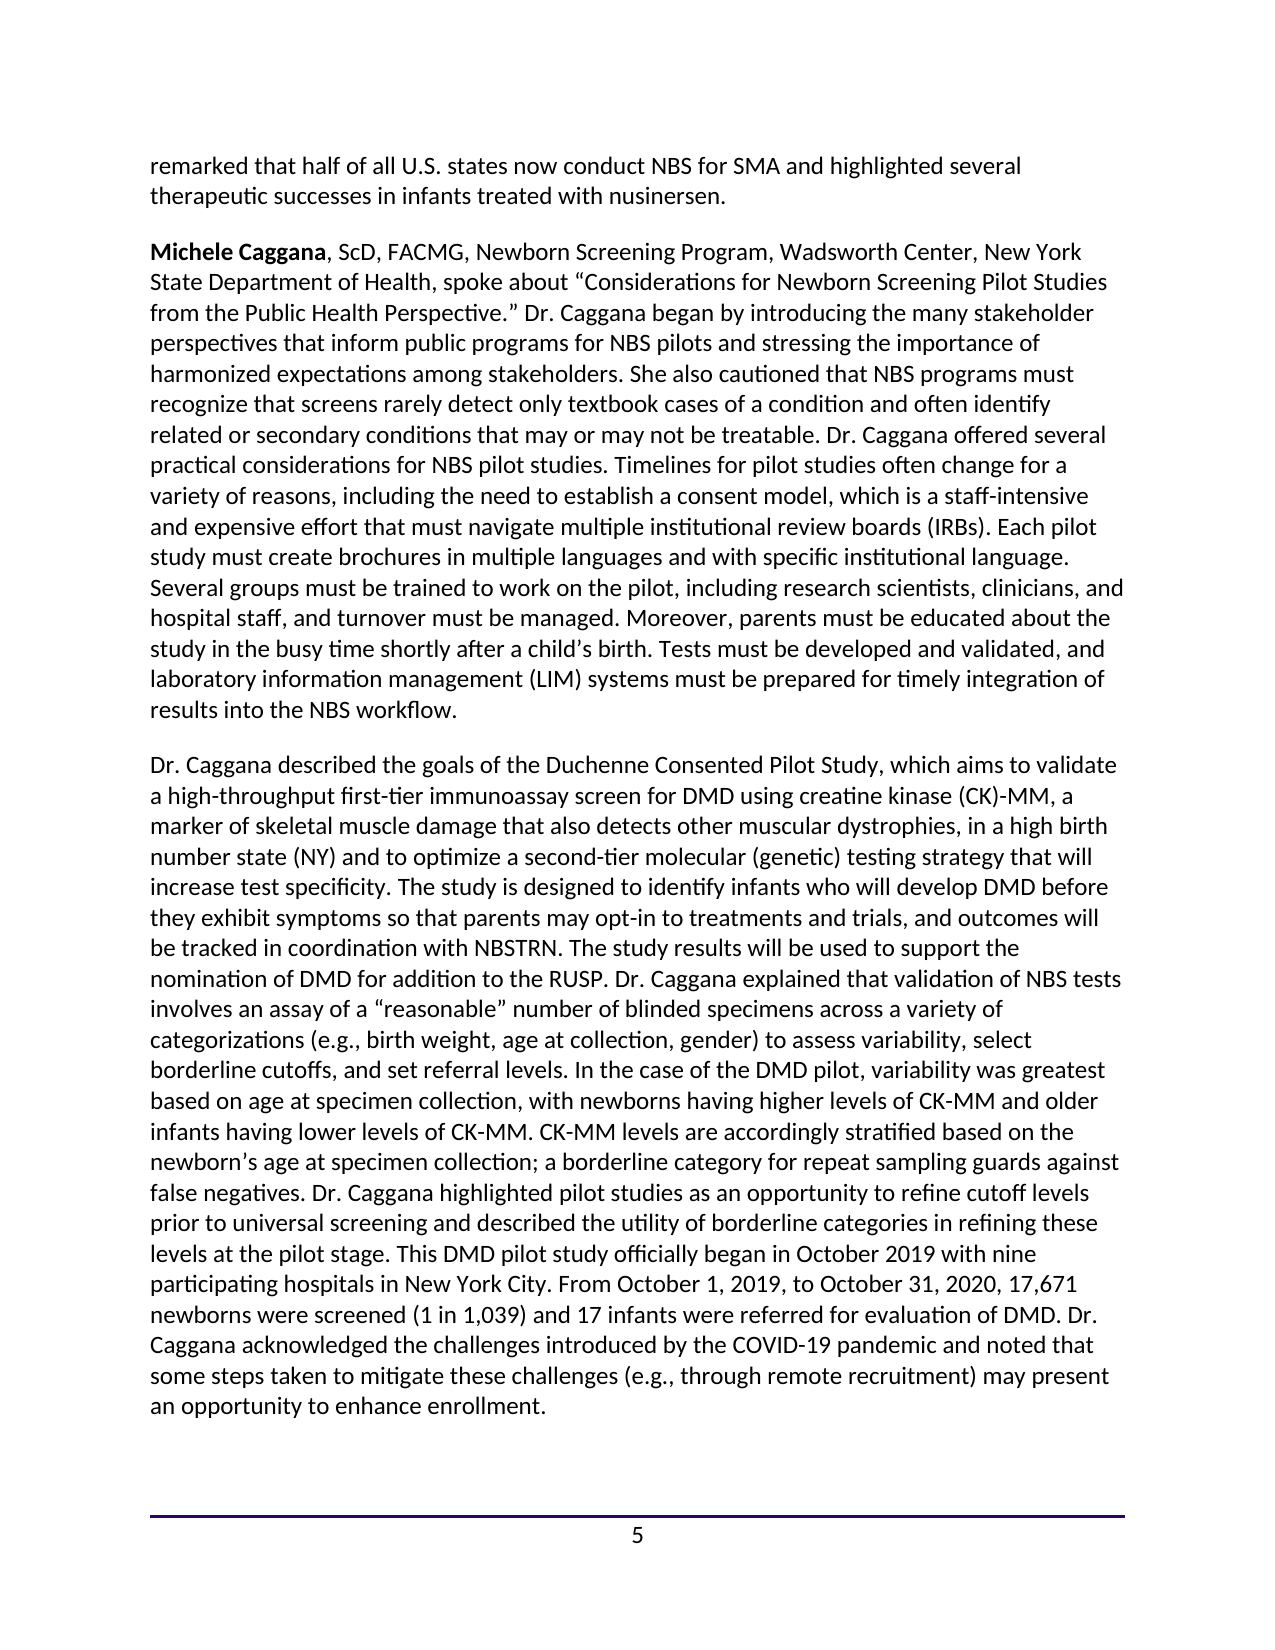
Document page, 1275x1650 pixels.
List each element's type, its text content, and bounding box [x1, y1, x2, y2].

text Dr. Caggana described the goals of the Duchenne Consented Pilot Study, which aims to validate a high-throughput first-tier immunoassay screen for DMD using creatine kinase (CK)-MM, a marker of skeletal muscle damage that also detects other muscular dystrophies, in a high birth number state (NY) and to optimize a second-tier molecular (genetic) testing strategy that will increase test specificity. The study is designed to identify infants who will develop DMD before they exhibit symptoms so that parents may opt-in to treatments and trials, and outcomes will be tracked in coordination with NBSTRN. The study results will be used to support the nomination of DMD for addition to the RUSP. Dr. Caggana explained that validation of NBS tests involves an assay of a “reasonable” number of blinded specimens across a variety of categorizations (e.g., birth weight, age at collection, gender) to assess variability, select borderline cutoffs, and set referral levels. In the case of the DMD pilot, variability was greatest based on age at specimen collection, with newborns having higher levels of CK-MM and older infants having lower levels of CK-MM. CK-MM levels are accordingly stratified based on the newborn’s age at specimen collection; a borderline category for repeat sampling guards against false negatives. Dr. Caggana highlighted pilot studies as an opportunity to refine cutoff levels prior to universal screening and described the utility of borderline categories in refining these levels at the pilot stage. This DMD pilot study officially began in October 2019 with nine participating hospitals in New York City. From October 1, 2019, to October 31, 2020, 17,671 newborns were screened (1 in 1,039) and 17 infants were referred for evaluation of DMD. Dr. Caggana acknowledged the challenges introduced by the COVID-19 pandemic and noted that some steps taken to mitigate these challenges (e.g., through remote recruitment) may present an opportunity to enhance enrollment. [150, 749, 1125, 1421]
text Michele Caggana, ScD, FACMG, Newborn Screening Program, Wadsworth Center, New York State Department of Health, spoke about “Considerations for Newborn Screening Pilot Studies from the Public Health Perspective.” Dr. Caggana began by introducing the many stakeholder perspectives that inform public programs for NBS pilots and stressing the importance of harmonized expectations among stakeholders. She also cautioned that NBS programs must recognize that screens rarely detect only textbook cases of a condition and often identify related or secondary conditions that may or may not be treatable. Dr. Caggana offered several practical considerations for NBS pilot studies. Timelines for pilot studies often change for a variety of reasons, including the need to establish a consent model, which is a staff-intensive and expensive effort that must navigate multiple institutional review boards (IRBs). Each pilot study must create brochures in multiple languages and with specific institutional language. Several groups must be trained to work on the pilot, including research scientists, clinicians, and hospital staff, and turnover must be managed. Moreover, parents must be educated about the study in the busy time shortly after a child’s birth. Tests must be developed and validated, and laboratory information management (LIM) systems must be prepared for timely integration of results into the NBS workflow. [150, 236, 1125, 724]
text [150, 150, 1125, 211]
